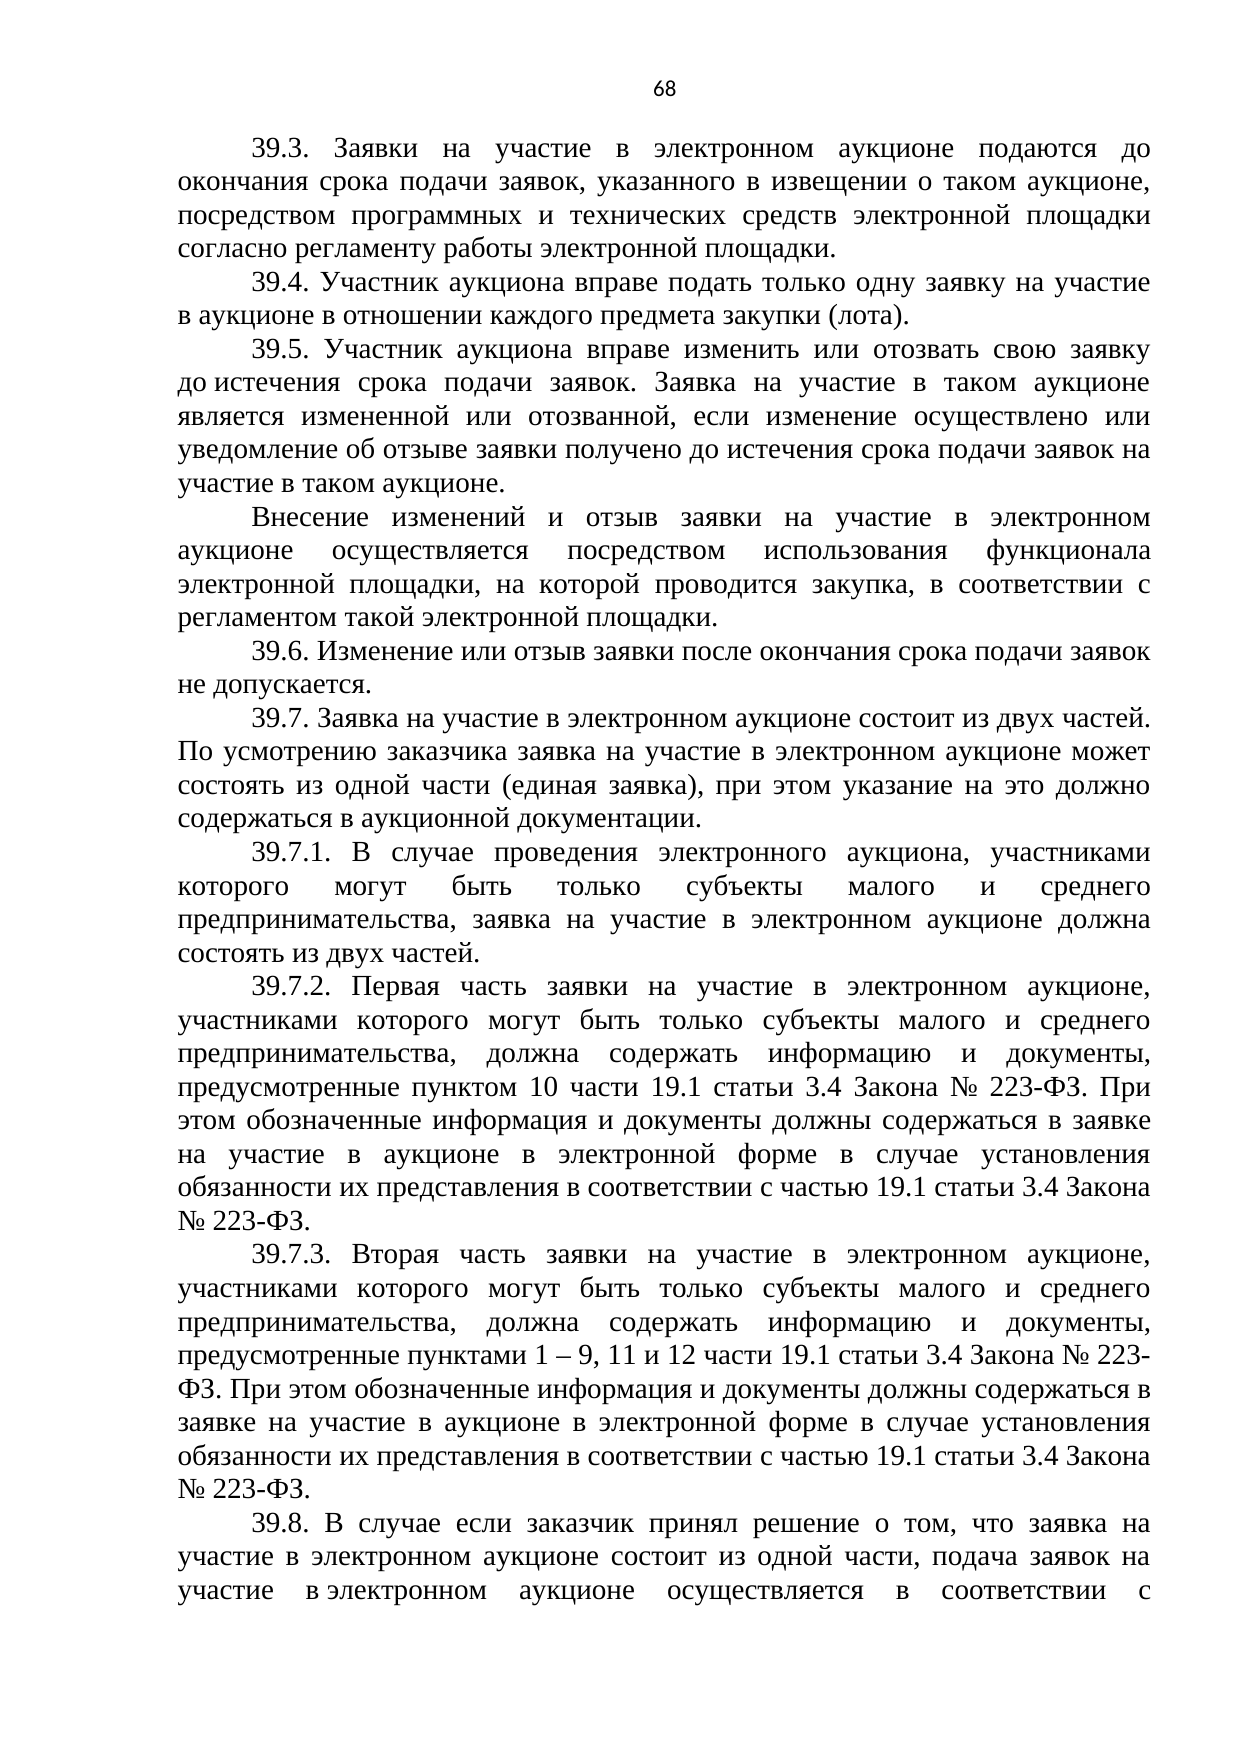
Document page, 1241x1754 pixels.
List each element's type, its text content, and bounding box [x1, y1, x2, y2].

text 39.7. Заявка на участие в электронном аукционе состоит из двух частей. По усмотрению заказчика заявка на участие в электронном аукционе может состоять из одной части (единая заявка), при этом указание на это должно содержаться в аукционной документации. [177, 700, 1152, 834]
text 39.3. Заявки на участие в электронном аукционе подаются до окончания срока подачи заявок, указанного в извещении о таком аукционе, посредством программных и технических средств электронной площадки согласно регламенту работы электронной площадки. [177, 130, 1152, 264]
text 39.4. Участник аукциона вправе подать только одну заявку на участие в аукционе в отношении каждого предмета закупки (лота). [177, 264, 1152, 331]
text 39.6. Изменение или отзыв заявки после окончания срока подачи заявок не допускается. [177, 633, 1152, 700]
text 39.7.1. В случае проведения электронного аукциона, участниками которого могут быть только субъекты малого и среднего предпринимательства, заявка на участие в электронном аукционе должна состоять из двух частей. [177, 834, 1152, 968]
text 39.5. Участник аукциона вправе изменить или отозвать свою заявку до истечения срока подачи заявок. Заявка на участие в таком аукционе является измененной или отозванной, если изменение осуществлено или уведомление об отзыве заявки получено до истечения срока подачи заявок на участие в таком аукционе. [177, 331, 1152, 499]
text Внесение изменений и отзыв заявки на участие в электронном аукционе осуществляется посредством использования функционала электронной площадки, на которой проводится закупка, в соответствии с регламентом такой электронной площадки. [177, 499, 1152, 633]
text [177, 1505, 1152, 1606]
text 39.7.2. Первая часть заявки на участие в электронном аукционе, участниками которого могут быть только субъекты малого и среднего предпринимательства, должна содержать информацию и документы, предусмотренные пунктом 10 части 19.1 статьи 3.4 Закона № 223-ФЗ. При этом обозначенные информация и документы должны содержаться в заявке на участие в аукционе в электронной форме в случае установления обязанности их представления в соответствии с частью 19.1 статьи 3.4 Закона № 223-ФЗ. [177, 968, 1152, 1237]
text 39.7.3. Вторая часть заявки на участие в электронном аукционе, участниками которого могут быть только субъекты малого и среднего предпринимательства, должна содержать информацию и документы, предусмотренные пунктами 1 – 9, 11 и 12 части 19.1 статьи 3.4 Закона № 223-ФЗ. При этом обозначенные информация и документы должны содержаться в заявке на участие в аукционе в электронной форме в случае установления обязанности их представления в соответствии с частью 19.1 статьи 3.4 Закона № 223-ФЗ. [177, 1237, 1152, 1505]
